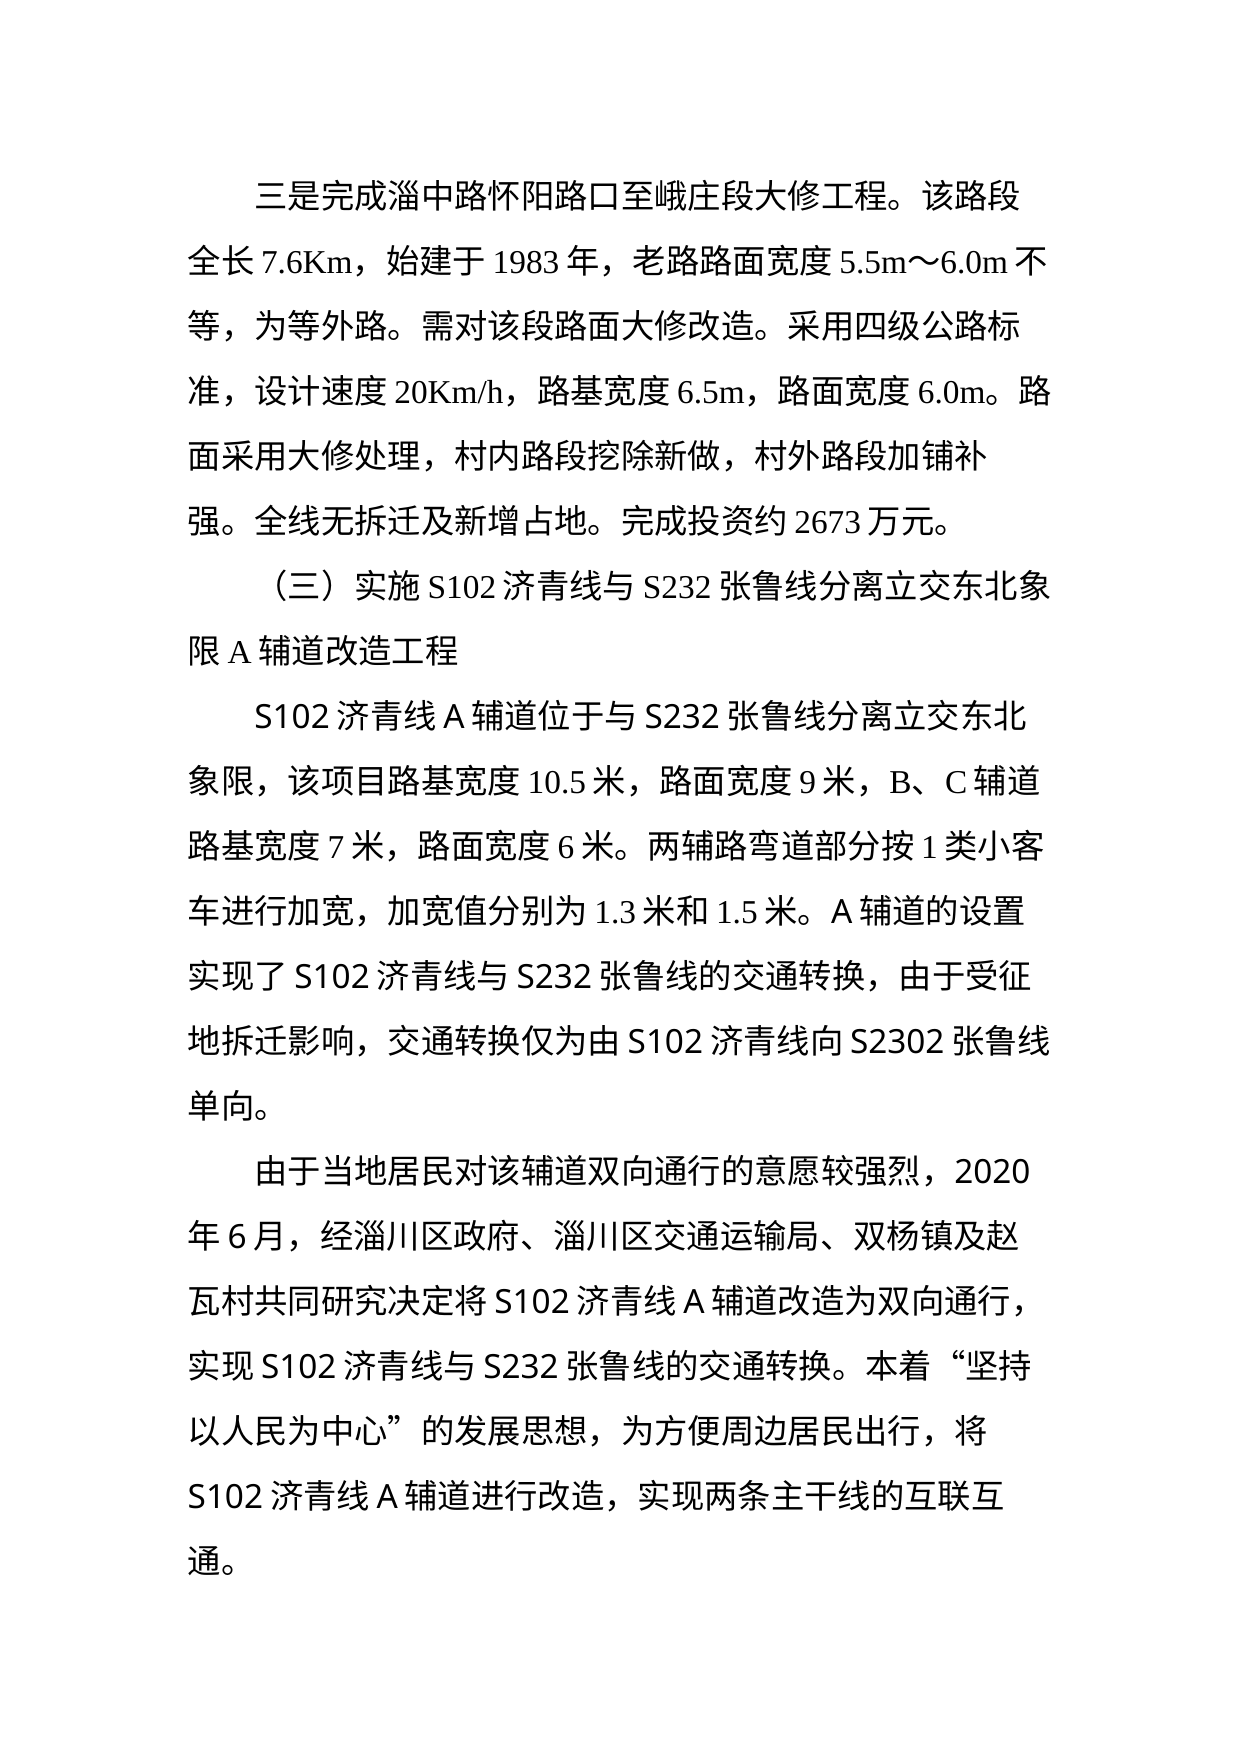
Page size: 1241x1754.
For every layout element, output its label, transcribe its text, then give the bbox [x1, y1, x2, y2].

list 三是完成淄中路怀阳路口至峨庄段大修工程。该路段全长7.6Km，始建于1983年，老路路面宽度5.5m～6.0m不等，为等外路。需对该段路面大修改造。采用四级公路标准，设计速度20Km/h，路基宽度6.5m，路面宽度6.0m。路面采用大修处理，村内路段挖除新做，村外路段加铺补强。全线无拆迁及新增占地。完成投资约2673万元。 [187, 162, 1053, 552]
list 由于当地居民对该辅道双向通行的意愿较强烈，2020年6月，经淄川区政府、淄川区交通运输局、双杨镇及赵瓦村共同研究决定将S102济青线A辅道改造为双向通行，实现S102济青线与S232张鲁线的交通转换。本着“坚持以人民为中心”的发展思想，为方便周边居民出行，将S102济青线A辅道进行改造，实现两条主干线的互联互通。 [187, 1137, 1053, 1592]
list （三）实施S102济青线与S232张鲁线分离立交东北象限A辅道改造工程 [187, 552, 1053, 682]
list S102济青线A辅道位于与S232张鲁线分离立交东北象限，该项目路基宽度10.5米，路面宽度9米，B、C辅道路基宽度7米，路面宽度6米。两辅路弯道部分按1类小客车进行加宽，加宽值分别为1.3米和1.5米。A辅道的设置实现了S102济青线与S232张鲁线的交通转换，由于受征地拆迁影响，交通转换仅为由S102济青线向S2302张鲁线单向。 [187, 682, 1053, 1137]
